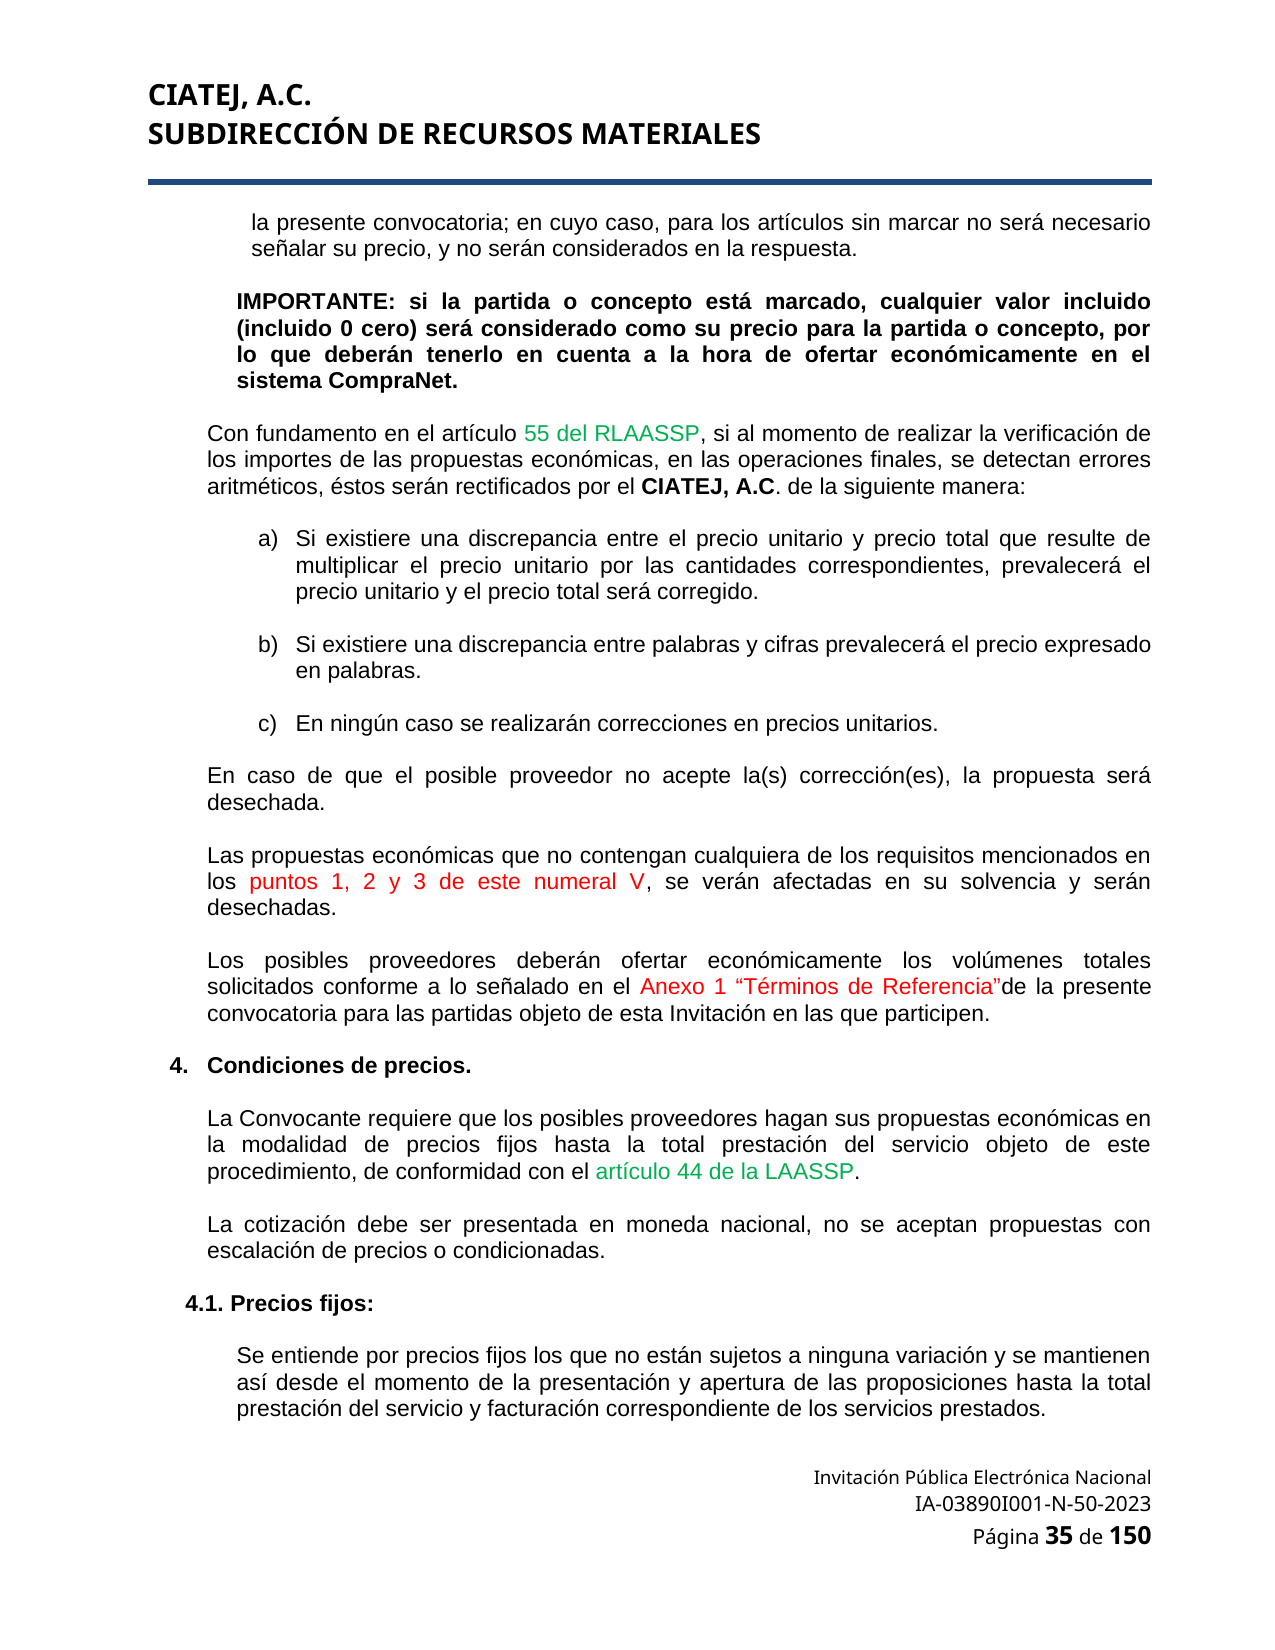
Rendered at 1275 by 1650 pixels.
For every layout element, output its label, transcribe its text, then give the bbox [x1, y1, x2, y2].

text La cotización debe ser presentada en moneda nacional, no se aceptan propuestas con escalación de precios o condicionadas. [207, 1211, 1152, 1263]
text Con fundamento en el artículo 55 del RLAASSP, si al momento de realizar la verificación de los importes de las propuestas económicas, en las operaciones finales, se detectan errores aritméticos, éstos serán rectificados por el CIATEJ, A.C. de la siguiente manera: [207, 420, 1152, 499]
text Se entiende por precios fijos los que no están sujetos a ninguna variación y se mantienen así desde el momento de la presentación y apertura de las proposiciones hasta la total prestación del servicio y facturación correspondiente de los servicios prestados. [236, 1342, 1152, 1421]
text La Convocante requiere que los posibles proveedores hagan sus propuestas económicas en la modalidad de precios fijos hasta la total prestación del servicio objeto de este procedimiento, de conformidad con el artículo 44 de la LAASSP. [207, 1105, 1152, 1184]
list Condiciones de precios. [169, 1052, 1152, 1079]
list En ningún caso se realizarán correcciones en precios unitarios. [258, 710, 1152, 736]
list Precios fijos: [185, 1289, 1152, 1316]
list Si existiere una discrepancia entre el precio unitario y precio total que resulte de multiplicar el precio unitario por las cantidades correspondientes, prevalecerá el precio unitario y el precio total será corregido. [258, 525, 1152, 604]
text En caso de que el posible proveedor no acepte la(s) corrección(es), la propuesta será desechada. [207, 762, 1152, 815]
text Los posibles proveedores deberán ofertar económicamente los volúmenes totales solicitados conforme a lo señalado en el Anexo 1 “Términos de Referencia”de la presente convocatoria para las partidas objeto de esta Invitación en las que participen. [207, 947, 1152, 1026]
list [185, 209, 1152, 262]
text Las propuestas económicas que no contengan cualquiera de los requisitos mencionados en los puntos 1, 2 y 3 de este numeral V, se verán afectadas en su solvencia y serán desechadas. [207, 842, 1152, 921]
text IMPORTANTE: si la partida o concepto está marcado, cualquier valor incluido (incluido 0 cero) será considerado como su precio para la partida o concepto, por lo que deberán tenerlo en cuenta a la hora de ofertar económicamente en el sistema CompraNet. [236, 288, 1152, 393]
list Si existiere una discrepancia entre palabras y cifras prevalecerá el precio expresado en palabras. [258, 631, 1152, 683]
